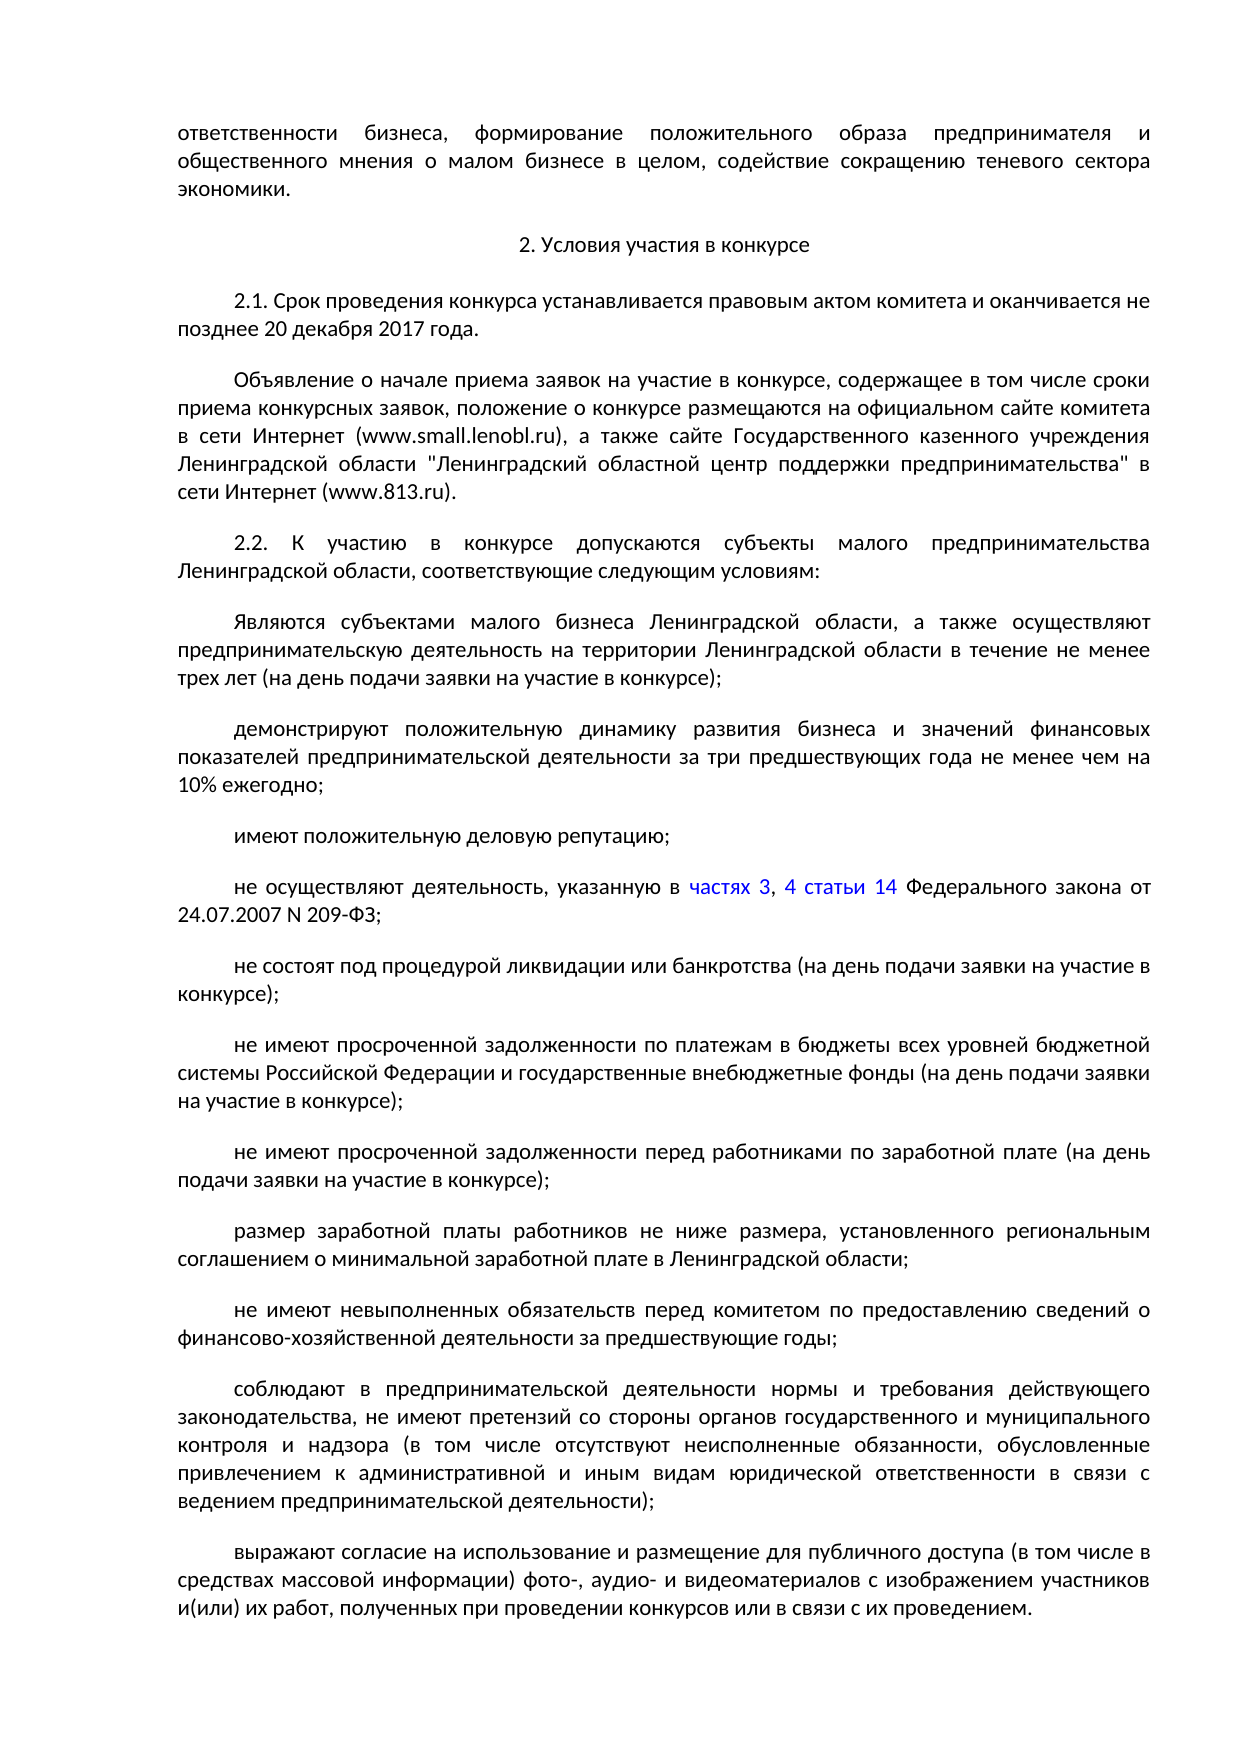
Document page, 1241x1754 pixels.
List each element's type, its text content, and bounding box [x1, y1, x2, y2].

text не осуществляют деятельность, указанную в частях 3, 4 статьи 14 Федерального закона от 24.07.2007 N 209-ФЗ; [177, 872, 1152, 928]
text имеют положительную деловую репутацию; [177, 821, 1152, 849]
text размер заработной платы работников не ниже размера, установленного региональным соглашением о минимальной заработной плате в Ленинградской области; [177, 1216, 1152, 1272]
text 2.2. К участию в конкурсе допускаются субъекты малого предпринимательства Ленинградской области, соответствующие следующим условиям: [177, 528, 1152, 584]
text Являются субъектами малого бизнеса Ленинградской области, а также осуществляют предпринимательскую деятельность на территории Ленинградской области в течение не менее трех лет (на день подачи заявки на участие в конкурсе); [177, 607, 1152, 691]
text Объявление о начале приема заявок на участие в конкурсе, содержащее в том числе сроки приема конкурсных заявок, положение о конкурсе размещаются на официальном сайте комитета в сети Интернет (www.small.lenobl.ru), а также сайте Государственного казенного учреждения Ленинградской области "Ленинградский областной центр поддержки предпринимательства" в сети Интернет (www.813.ru). [177, 365, 1152, 505]
text демонстрируют положительную динамику развития бизнеса и значений финансовых показателей предпринимательской деятельности за три предшествующих года не менее чем на 10% ежегодно; [177, 714, 1152, 798]
text не состоят под процедурой ликвидации или банкротства (на день подачи заявки на участие в конкурсе); [177, 951, 1152, 1007]
text не имеют невыполненных обязательств перед комитетом по предоставлению сведений о финансово-хозяйственной деятельности за предшествующие годы; [177, 1295, 1152, 1351]
text 2.1. Срок проведения конкурса устанавливается правовым актом комитета и оканчивается не позднее 20 декабря 2017 года. [177, 286, 1152, 342]
text не имеют просроченной задолженности перед работниками по заработной плате (на день подачи заявки на участие в конкурсе); [177, 1137, 1152, 1193]
text 2. Условия участия в конкурсе [177, 230, 1152, 258]
text не имеют просроченной задолженности по платежам в бюджеты всех уровней бюджетной системы Российской Федерации и государственные внебюджетные фонды (на день подачи заявки на участие в конкурсе); [177, 1030, 1152, 1114]
text выражают согласие на использование и размещение для публичного доступа (в том числе в средствах массовой информации) фото-, аудио- и видеоматериалов с изображением участников и(или) их работ, полученных при проведении конкурсов или в связи с их проведением. [177, 1537, 1152, 1621]
text соблюдают в предпринимательской деятельности нормы и требования действующего законодательства, не имеют претензий со стороны органов государственного и муниципального контроля и надзора (в том числе отсутствуют неисполненные обязанности, обусловленные привлечением к административной и иным видам юридической ответственности в связи с ведением предпринимательской деятельности); [177, 1374, 1152, 1514]
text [177, 118, 1152, 202]
